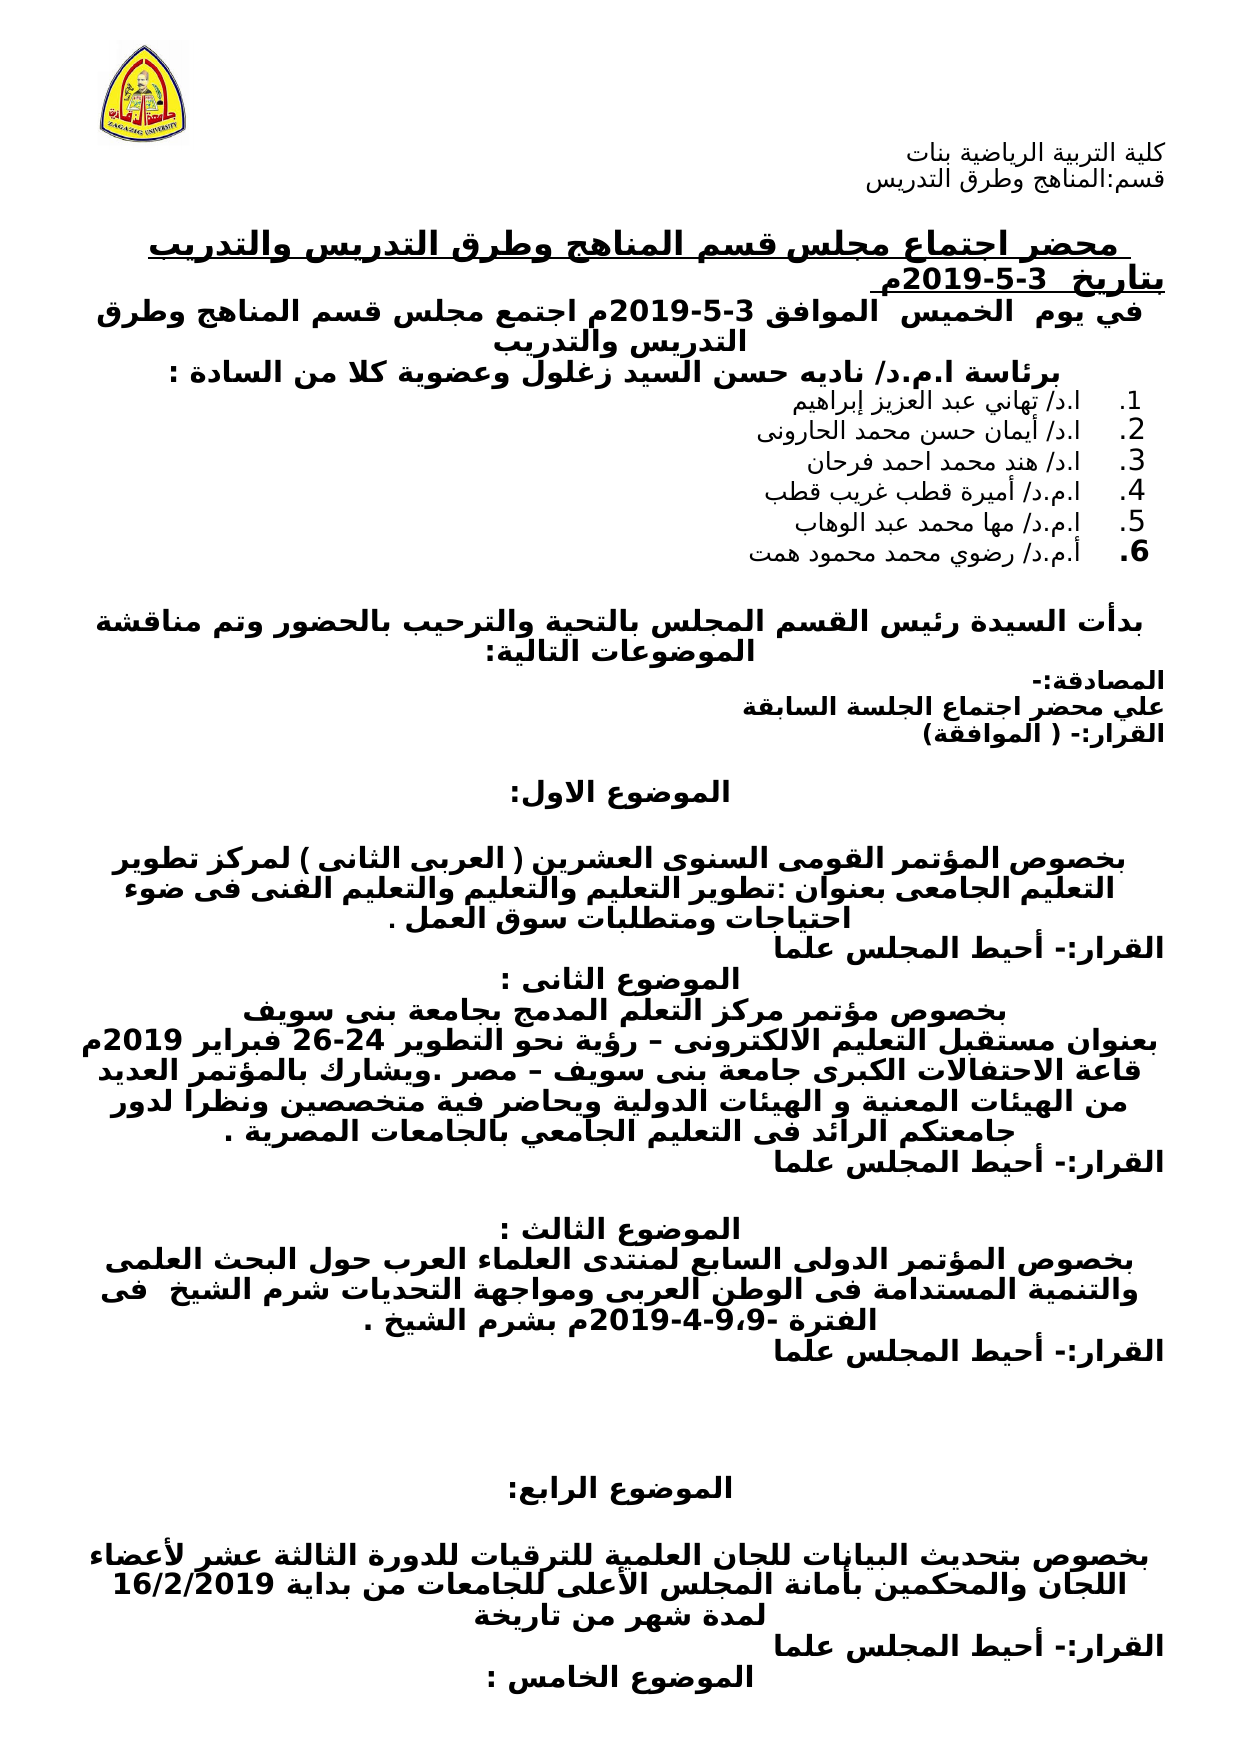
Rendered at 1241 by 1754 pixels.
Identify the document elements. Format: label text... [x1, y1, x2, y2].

text الموضوع الاول: [75, 778, 1165, 808]
list ا.د/ تهاني عبد العزيز إبراهيم [75, 389, 1118, 415]
text بخصوص المؤتمر القومى السنوى العشرين ( العربى الثانى ) لمركز تطوير التعليم الجامعى بعنوان :تطوير التعليم والتعليم والتعليم الفنى فى ضوء احتياجات ومتطلبات سوق العمل . [75, 844, 1165, 934]
picture [97, 40, 194, 150]
text بخصوص مؤتمر مركز التعلم المدمج بجامعة بنى سويف [75, 996, 1165, 1026]
text القرار:- أحيط المجلس علما [75, 1632, 1165, 1663]
text الموضوع الثانى : [75, 965, 1165, 996]
text بخصوص بتحديث البيانات للجان العلمية للترقيات للدورة الثالثة عشر لأعضاء اللجان والمحكمين بأمانة المجلس الأعلى للجامعات من بداية 16/2/2019 لمدة شهر من تاريخة [75, 1541, 1165, 1632]
text الموضوع الثالث : [75, 1215, 1165, 1245]
text محضر اجتماع مجلس قسم المناهج وطرق التدريس والتدريب بتاريخ 3-5-2019م [75, 227, 1165, 297]
text القرار:- ( الموافقة) [75, 721, 1165, 747]
text بعنوان مستقبل التعليم الالكترونى – رؤية نحو التطوير 24-26 فبراير 2019م قاعة الاحتفالات الكبرى جامعة بنى سويف – مصر .ويشارك بالمؤتمر العديد من الهيئات المعنية و الهيئات الدولية ويحاضر فية متخصصين ونظرا لدور جامعتكم الرائد فى التعليم الجامعي بالجامعات المصرية . [75, 1026, 1165, 1148]
text القرار:- أحيط المجلس علما [75, 1148, 1165, 1179]
list ا.م.د/ مها محمد عبد الوهاب [75, 507, 1118, 537]
text في يوم الخميس الموافق 3-5-2019م اجتمع مجلس قسم المناهج وطرق التدريس والتدريب [75, 297, 1165, 358]
text القرار:- أحيط المجلس علما [75, 934, 1165, 965]
list ا.د/ هند محمد احمد فرحان [75, 446, 1118, 476]
text بخصوص المؤتمر الدولى السابع لمنتدى العلماء العرب حول البحث العلمى والتنمية المستدامة فى الوطن العربى ومواجهة التحديات شرم الشيخ فى الفترة -9،9-4-2019م بشرم الشيخ . [75, 1245, 1165, 1337]
text المصادقة:- [75, 668, 1165, 695]
text القرار:- أحيط المجلس علما [75, 1337, 1165, 1367]
list أ.م.د/ رضوي محمد محمود همت [75, 537, 1118, 568]
text الموضوع الخامس : [75, 1663, 1165, 1693]
text قسم:المناهج وطرق التدريس [75, 167, 1165, 193]
text برئاسة ا.م.د/ ناديه حسن السيد زغلول وعضوية كلا من السادة : [75, 358, 1165, 389]
list ا.د/ أيمان حسن محمد الحارونى [75, 415, 1118, 446]
text الموضوع الرابع: [75, 1474, 1165, 1505]
list ا.م.د/ أميرة قطب غريب قطب [75, 476, 1118, 507]
text بدأت السيدة رئيس القسم المجلس بالتحية والترحيب بالحضور وتم مناقشة الموضوعات التالية: [75, 607, 1165, 668]
text علي محضر اجتماع الجلسة السابقة [75, 695, 1165, 721]
text كلية التربية الرياضية بنات [75, 141, 1165, 167]
